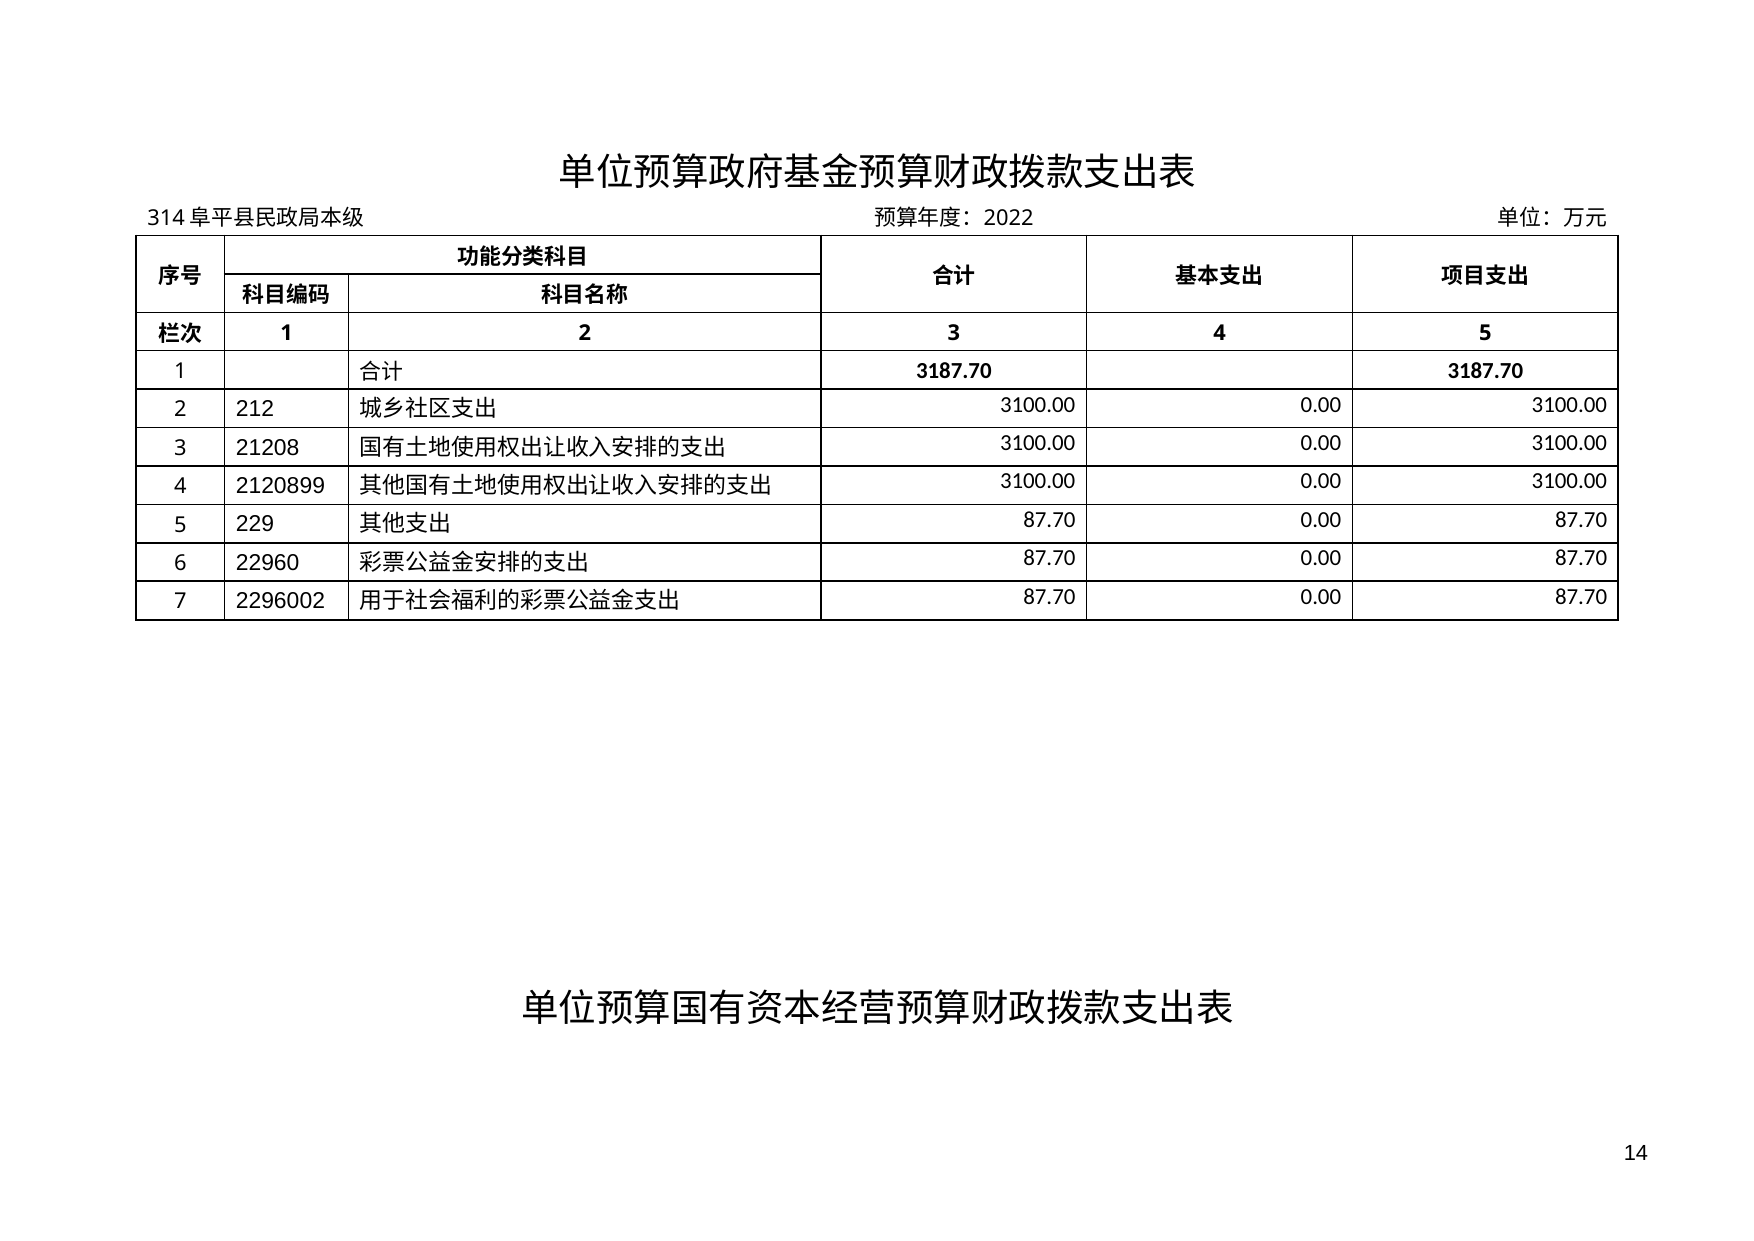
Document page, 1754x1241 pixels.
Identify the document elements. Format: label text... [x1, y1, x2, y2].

table_cell 用于社会福利的彩票公益金支出 [349, 582, 820, 619]
table_cell 0.00 [1087, 544, 1352, 580]
table_cell 功能分类科目 [225, 236, 820, 273]
table_cell 87.70 [1353, 582, 1617, 619]
table_cell 栏次 [137, 313, 224, 350]
table_cell 229 [225, 505, 348, 542]
table_header 单位：万元 [1087, 198, 1617, 234]
table_cell 87.70 [822, 505, 1086, 542]
table_cell 3100.00 [1353, 390, 1617, 427]
table_cell 彩票公益金安排的支出 [349, 544, 820, 580]
table_cell 3100.00 [1353, 428, 1617, 465]
table_cell 国有土地使用权出让收入安排的支出 [349, 428, 820, 465]
table_cell 3100.00 [822, 390, 1086, 427]
table_cell 0.00 [1087, 390, 1352, 427]
table_cell 0.00 [1087, 428, 1352, 465]
table_cell 87.70 [1353, 544, 1617, 580]
table_cell 3187.70 [1353, 351, 1617, 388]
table_cell 2 [349, 313, 820, 350]
text 单位预算国有资本经营预算财政拨款支出表 [106, 978, 1648, 1032]
table_cell 87.70 [1353, 505, 1617, 542]
table_cell 合计 [822, 236, 1086, 311]
text 单位预算政府基金预算财政拨款支出表 [106, 142, 1648, 196]
table_cell 科目编码 [225, 275, 348, 311]
table_cell 5 [137, 505, 224, 542]
table_cell 0.00 [1087, 505, 1352, 542]
table_cell 3100.00 [822, 467, 1086, 503]
table_cell 87.70 [822, 582, 1086, 619]
table_cell [1087, 351, 1352, 388]
table_cell 项目支出 [1353, 236, 1617, 311]
table_cell 3100.00 [1353, 467, 1617, 503]
table_cell 3100.00 [822, 428, 1086, 465]
table_cell 0.00 [1087, 467, 1352, 503]
table_cell 3 [822, 313, 1086, 350]
table_cell 城乡社区支出 [349, 390, 820, 427]
table_cell 4 [1087, 313, 1352, 350]
table_cell 22960 [225, 544, 348, 580]
table_header 预算年度：2022 [822, 198, 1086, 234]
table_header 314阜平县民政局本级 [137, 198, 820, 234]
table_cell [225, 351, 348, 388]
table_cell 1 [137, 351, 224, 388]
table_cell 1 [225, 313, 348, 350]
table_cell 科目名称 [349, 275, 820, 311]
table_cell 2120899 [225, 467, 348, 503]
table_cell 基本支出 [1087, 236, 1352, 311]
table_cell 合计 [349, 351, 820, 388]
table_cell 212 [225, 390, 348, 427]
table_cell 5 [1353, 313, 1617, 350]
table_cell 3 [137, 428, 224, 465]
table_cell 3187.70 [822, 351, 1086, 388]
table_cell 4 [137, 467, 224, 503]
table_cell 6 [137, 544, 224, 580]
table_cell 21208 [225, 428, 348, 465]
table_cell 2 [137, 390, 224, 427]
table_cell 87.70 [822, 544, 1086, 580]
table_cell 其他国有土地使用权出让收入安排的支出 [349, 467, 820, 503]
table_cell 0.00 [1087, 582, 1352, 619]
table_cell 其他支出 [349, 505, 820, 542]
table_cell 7 [137, 582, 224, 619]
table_cell 序号 [137, 236, 224, 311]
table_cell 2296002 [225, 582, 348, 619]
